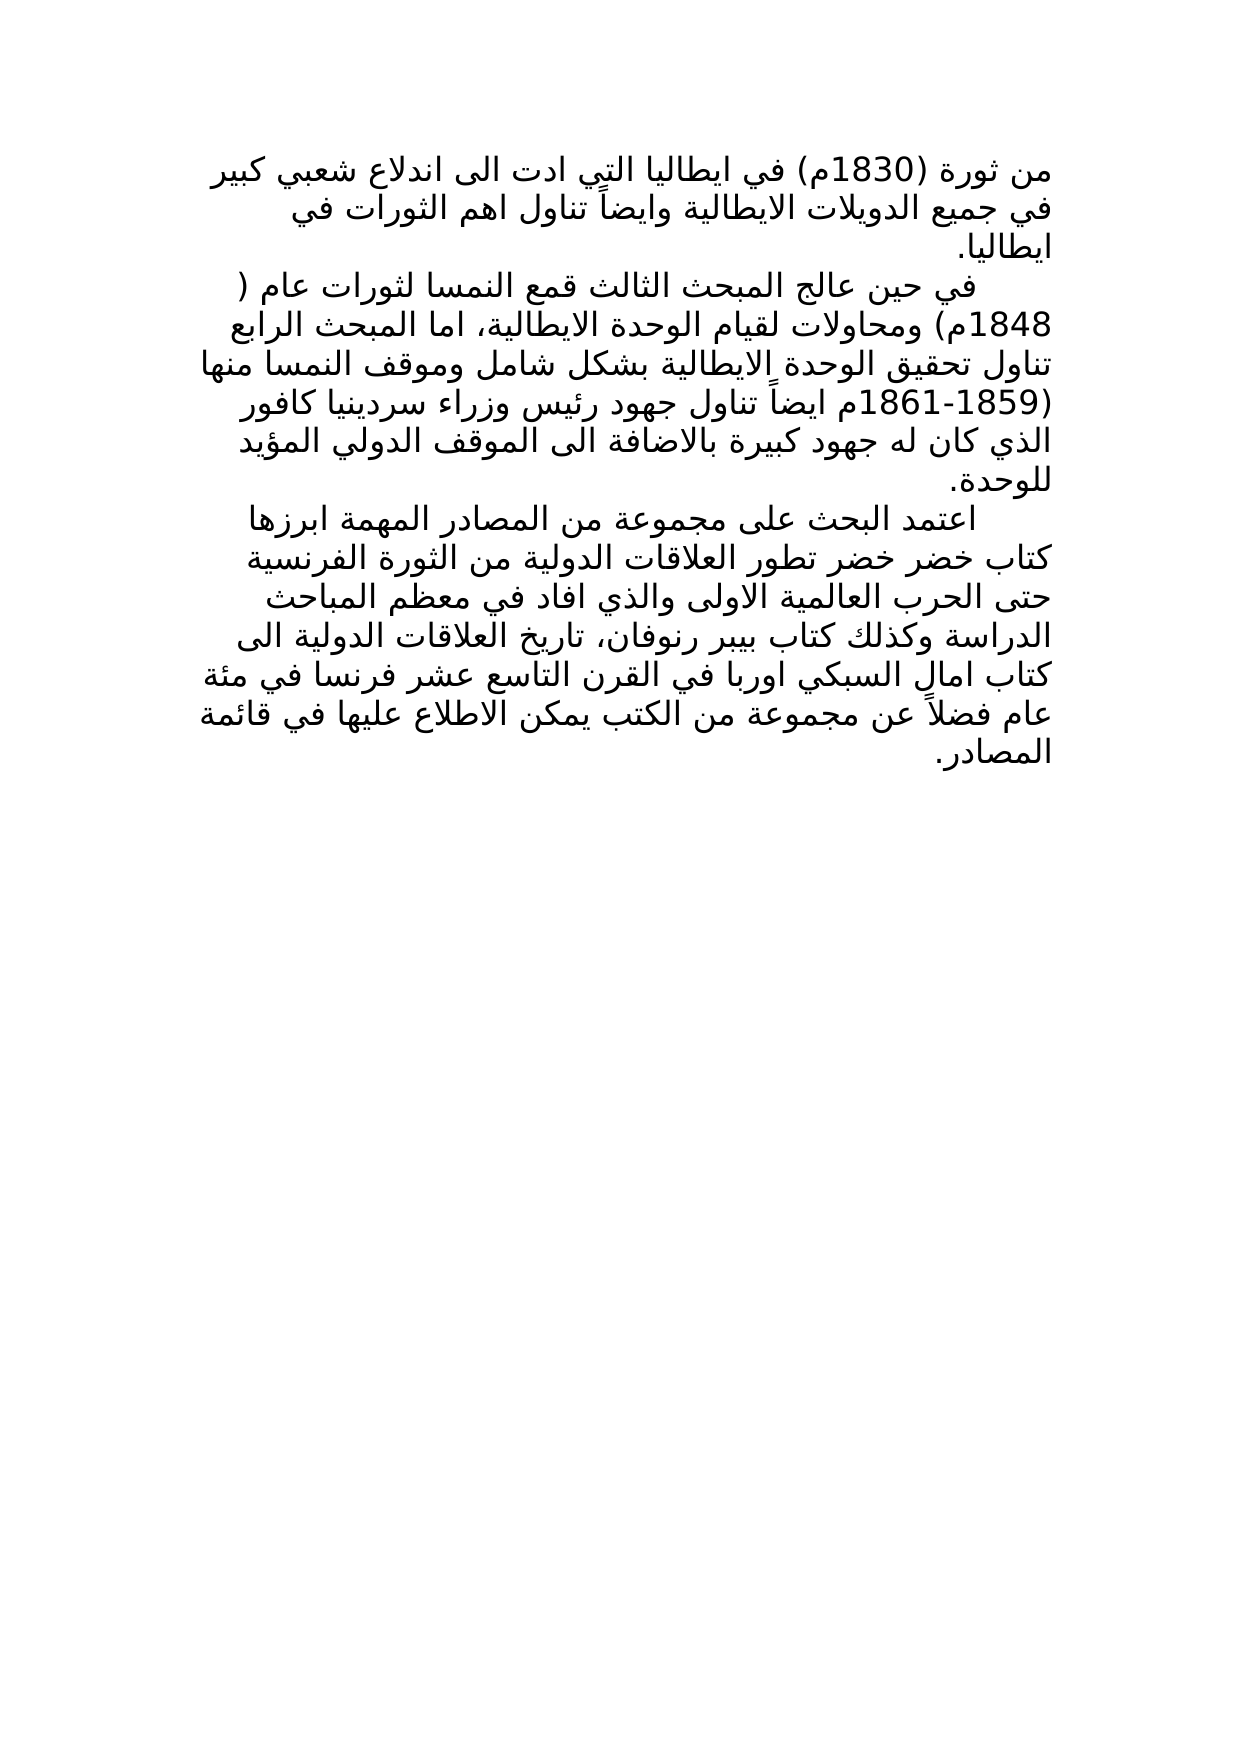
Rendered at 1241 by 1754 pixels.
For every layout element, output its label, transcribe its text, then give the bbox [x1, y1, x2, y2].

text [187, 150, 1053, 267]
text في حين عالج المبحث الثالث قمع النمسا لثورات عام (1848م) ومحاولات لقيام الوحدة الايطالية، اما المبحث الرابع تناول تحقيق الوحدة الايطالية بشكل شامل وموقف النمسا منها (1859-1861م ايضاً تناول جهود رئيس وزراء سردينيا كافور الذي كان له جهود كبيرة بالاضافة الى الموقف الدولي المؤيد للوحدة. [187, 267, 1053, 500]
text اعتمد البحث على مجموعة من المصادر المهمة ابرزها كتاب خضر خضر تطور العلاقات الدولية من الثورة الفرنسية حتى الحرب العالمية الاولى والذي افاد في معظم المباحث الدراسة وكذلك كتاب بيبر رنوفان، تاريخ العلاقات الدولية الى كتاب امال السبكي اوربا في القرن التاسع عشر فرنسا في مئة عام فضلاً عن مجموعة من الكتب يمكن الاطلاع عليها في قائمة المصادر. [187, 500, 1053, 772]
